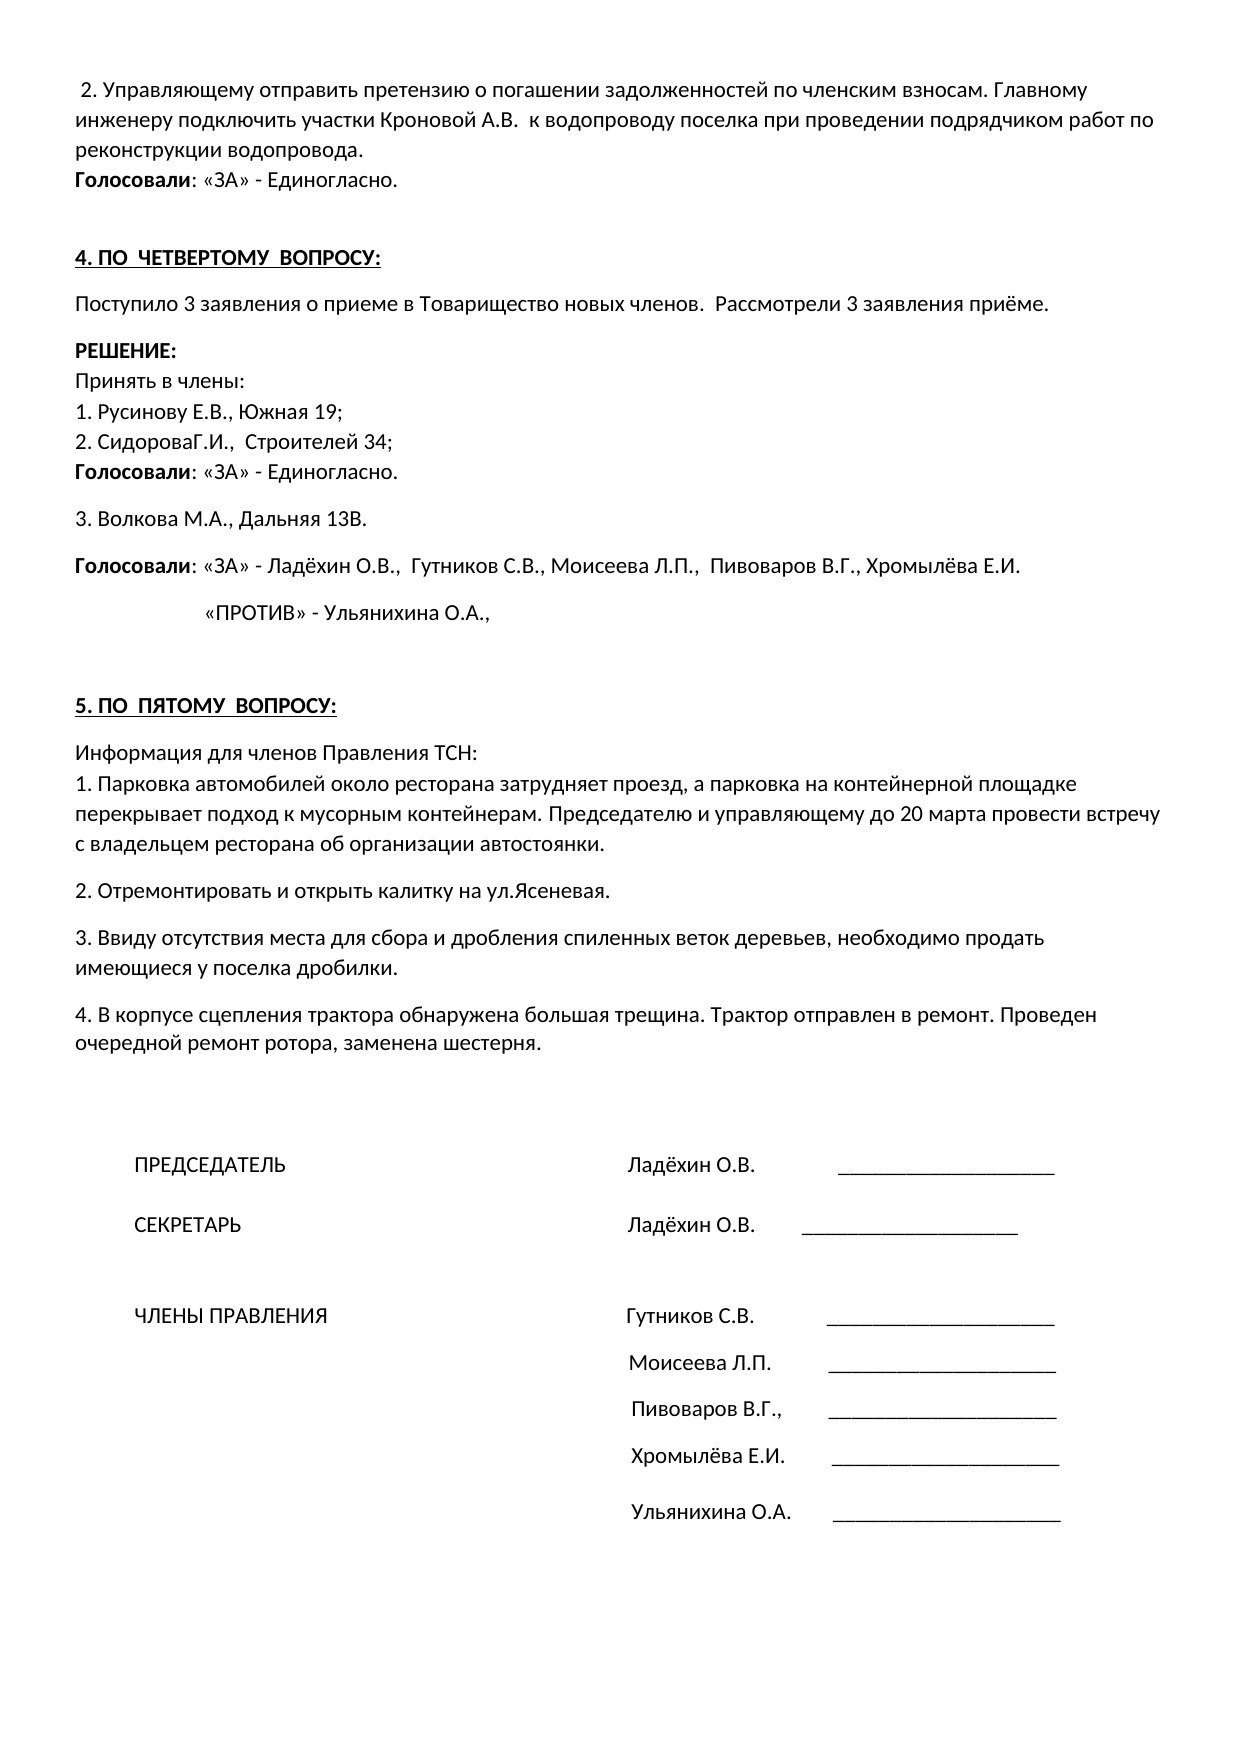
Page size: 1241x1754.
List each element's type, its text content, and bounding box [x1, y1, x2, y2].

text «ПРОТИВ» - Ульянихина О.А., [75, 598, 1165, 626]
text 4. В корпусе сцепления трактора обнаружена большая трещина. Трактор отправлен в ремонт. Проведен очередной ремонт ротора, заменена шестерня. [75, 1000, 1165, 1056]
text 3. Волкова М.А., Дальняя 13В. [75, 504, 1165, 532]
text Ульянихина О.А. ____________________ [75, 1469, 1165, 1526]
text 3. Ввиду отсутствия места для сбора и дробления спиленных веток деревьев, необходимо продать имеющиеся у поселка дробилки. [75, 923, 1165, 981]
text Моисеева Л.П. ____________________ [134, 1348, 1165, 1376]
text Хромылёва Е.И. ____________________ [75, 1441, 1165, 1469]
text Пивоваров В.Г., ____________________ [75, 1394, 1165, 1423]
list Информация для членов Правления ТСН: [75, 738, 1165, 767]
text 2. Управляющему отправить претензию о погашении задолженностей по членским взносам. Главному инженеру подключить участки Кроновой А.В. к водопроводу поселка при проведении подрядчиком работ по реконструкции водопровода. Голосовали: «ЗА» - Единогласно. [75, 75, 1165, 224]
text Поступило 3 заявления о приеме в Товарищество новых членов. Рассмотрели 3 заявления приёме. [75, 289, 1165, 318]
text 4. ПО ЧЕТВЕРТОМУ ВОПРОСУ: [75, 243, 1165, 271]
text 2. Отремонтировать и открыть калитку на ул.Ясеневая. [75, 876, 1165, 904]
text 5. ПО ПЯТОМУ ВОПРОСУ: [75, 692, 1165, 720]
text Голосовали: «ЗА» - Ладёхин О.В., Гутников С.В., Моисеева Л.П., Пивоваров В.Г., Хромылёва Е.И. [75, 551, 1165, 579]
list 1. Парковка автомобилей около ресторана затрудняет проезд, а парковка на контейнерной площадке перекрывает подход к мусорным контейнерам. Председателю и управляющему до 20 марта провести встречу с владельцем ресторана об организации автостоянки. [75, 769, 1165, 857]
text ПРЕДСЕДАТЕЛЬ Ладёхин О.В. ___________________ СЕКРЕТАРЬ Ладёхин О.В. ___________________ ЧЛЕНЫ ПРАВЛЕНИЯ Гутников С.В. ____________________ [134, 1150, 1165, 1329]
text РЕШЕНИЕ: Принять в члены: 1. Русинову Е.В., Южная 19; 2. СидороваГ.И., Строителей 34; Голосовали: «ЗА» - Единогласно. [75, 336, 1165, 485]
